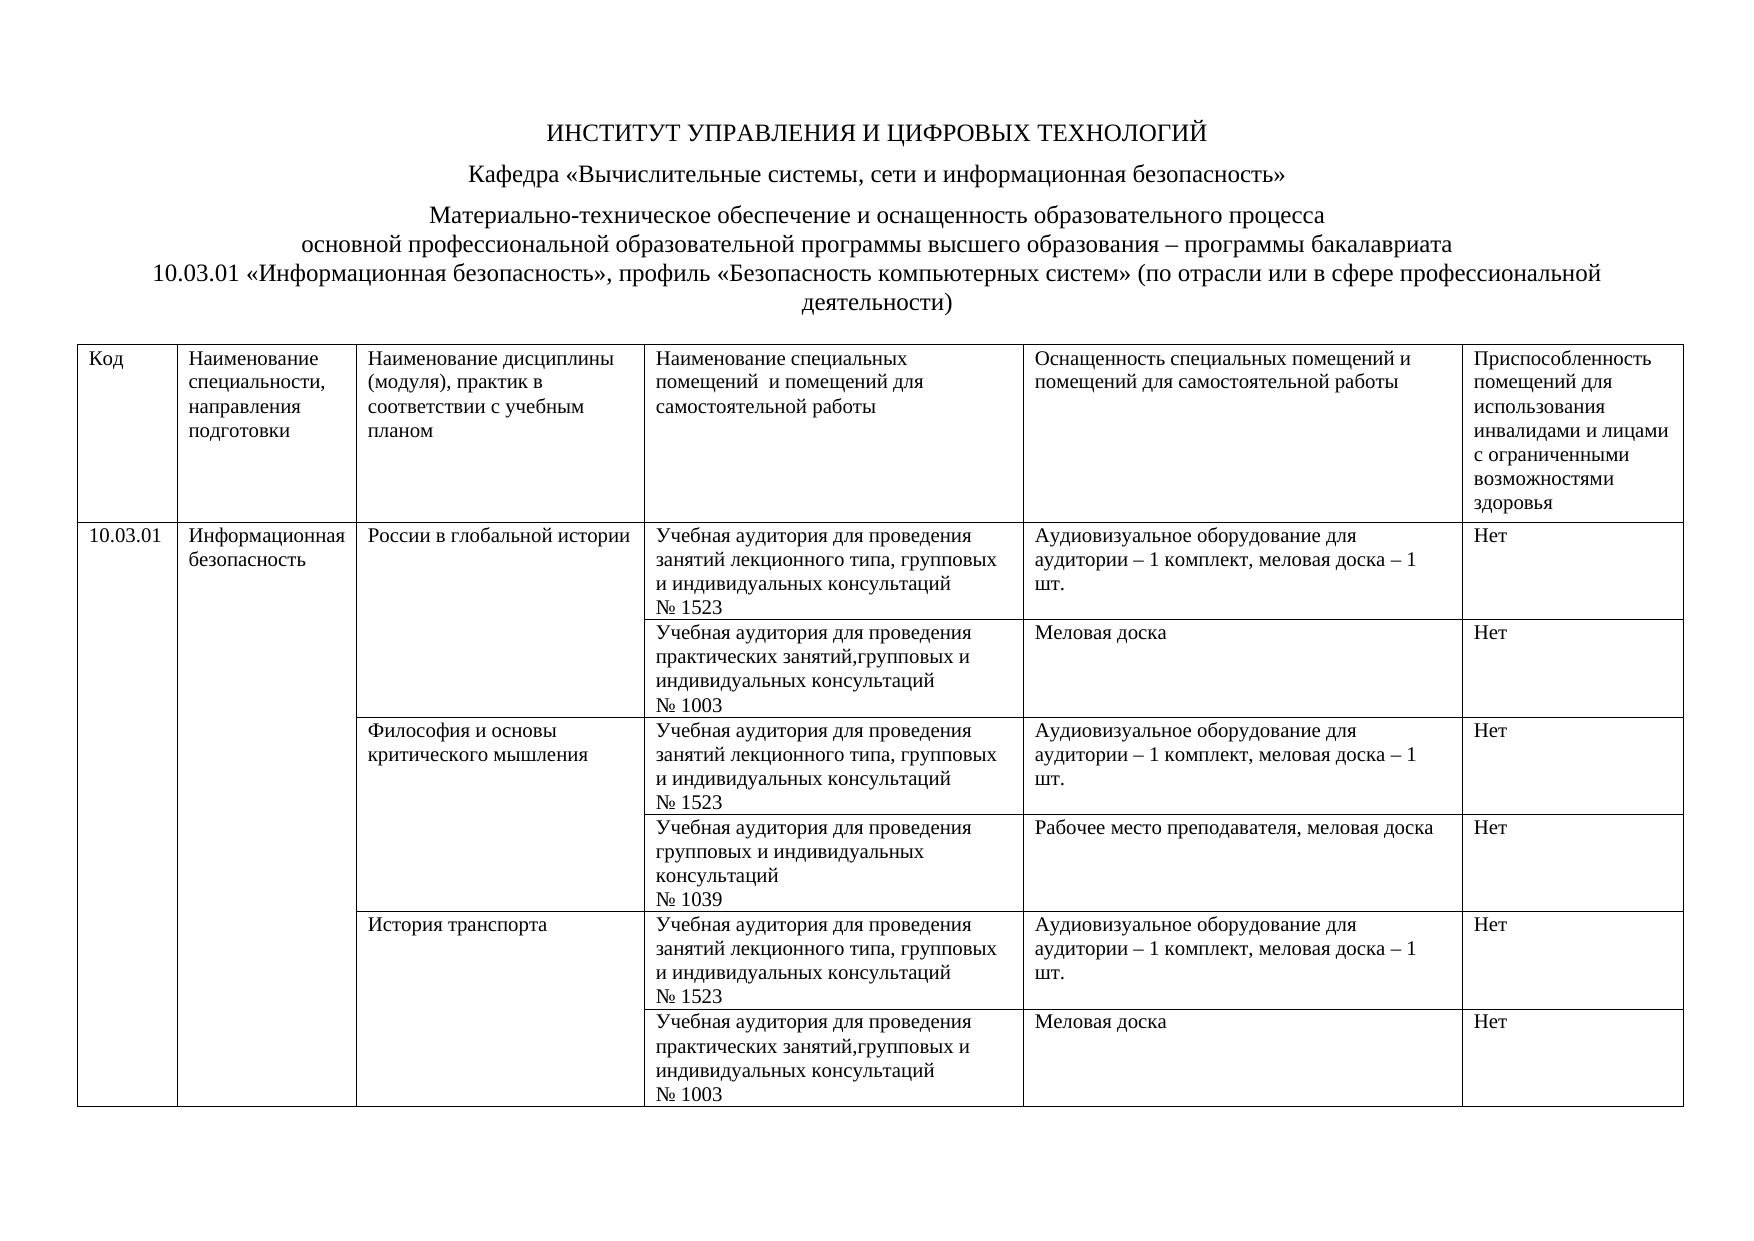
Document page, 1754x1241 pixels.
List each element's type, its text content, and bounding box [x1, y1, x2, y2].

table_cell Информационная безопасность [178, 523, 356, 1106]
table_cell Нет [1463, 523, 1683, 619]
text 10.03.01 «Информационная безопасность», профиль «Безопасность компьютерных систем» (по отрасли или в сфере профессиональной деятельности) [89, 258, 1665, 316]
text Материально-техническое обеспечение и оснащенность образовательного процесса [89, 201, 1665, 229]
table_cell Учебная аудитория для проведения занятий лекционного типа, групповых и индивидуальных консультаций № 1523 [645, 718, 1023, 814]
table_header Код [78, 345, 177, 522]
table_cell Учебная аудитория для проведения занятий лекционного типа, групповых и индивидуальных консультаций № 1523 [645, 523, 1023, 619]
table_cell Учебная аудитория для проведения групповых и индивидуальных консультаций № 1039 [645, 815, 1023, 911]
table_cell Аудиовизуальное оборудование для аудитории – 1 комплект, меловая доска – 1 шт. [1024, 718, 1462, 814]
table_cell Аудиовизуальное оборудование для аудитории – 1 комплект, меловая доска – 1 шт. [1024, 523, 1462, 619]
table_cell Учебная аудитория для проведения практических занятий,групповых и индивидуальных консультаций № 1003 [645, 1010, 1023, 1106]
table_cell Нет [1463, 620, 1683, 717]
table_cell Философия и основы критического мышления [357, 718, 644, 911]
text основной профессиональной образовательной программы высшего образования – программы бакалавриата [89, 229, 1665, 258]
table_cell Рабочее место преподавателя, меловая доска [1024, 815, 1462, 911]
table_cell История транспорта [357, 912, 644, 1106]
table_header Наименование дисциплины (модуля), практик в соответствии с учебным планом [357, 345, 644, 522]
table_cell Нет [1463, 718, 1683, 814]
table_cell России в глобальной истории [357, 523, 644, 717]
table_cell Меловая доска [1024, 1010, 1462, 1106]
table_cell Нет [1463, 912, 1683, 1008]
table_cell Учебная аудитория для проведения занятий лекционного типа, групповых и индивидуальных консультаций № 1523 [645, 912, 1023, 1008]
table_cell Учебная аудитория для проведения практических занятий,групповых и индивидуальных консультаций № 1003 [645, 620, 1023, 717]
text Кафедра «Вычислительные системы, сети и информационная безопасность» [89, 159, 1665, 188]
text ИНСТИТУТ УПРАВЛЕНИЯ И ЦИФРОВЫХ ТЕХНОЛОГИЙ [89, 118, 1665, 147]
table_header Приспособленность помещений для использования инвалидами и лицами с ограниченными возможностями здоровья [1463, 345, 1683, 522]
table_cell Аудиовизуальное оборудование для аудитории – 1 комплект, меловая доска – 1 шт. [1024, 912, 1462, 1008]
table_header Наименование специальности, направления подготовки [178, 345, 356, 522]
table_cell 10.03.01 [78, 523, 177, 1106]
table_cell Меловая доска [1024, 620, 1462, 717]
table_cell Нет [1463, 1010, 1683, 1106]
table_cell Нет [1463, 815, 1683, 911]
table_header Оснащенность специальных помещений и помещений для самостоятельной работы [1024, 345, 1462, 522]
table_header Наименование специальных помещений и помещений для самостоятельной работы [645, 345, 1023, 522]
